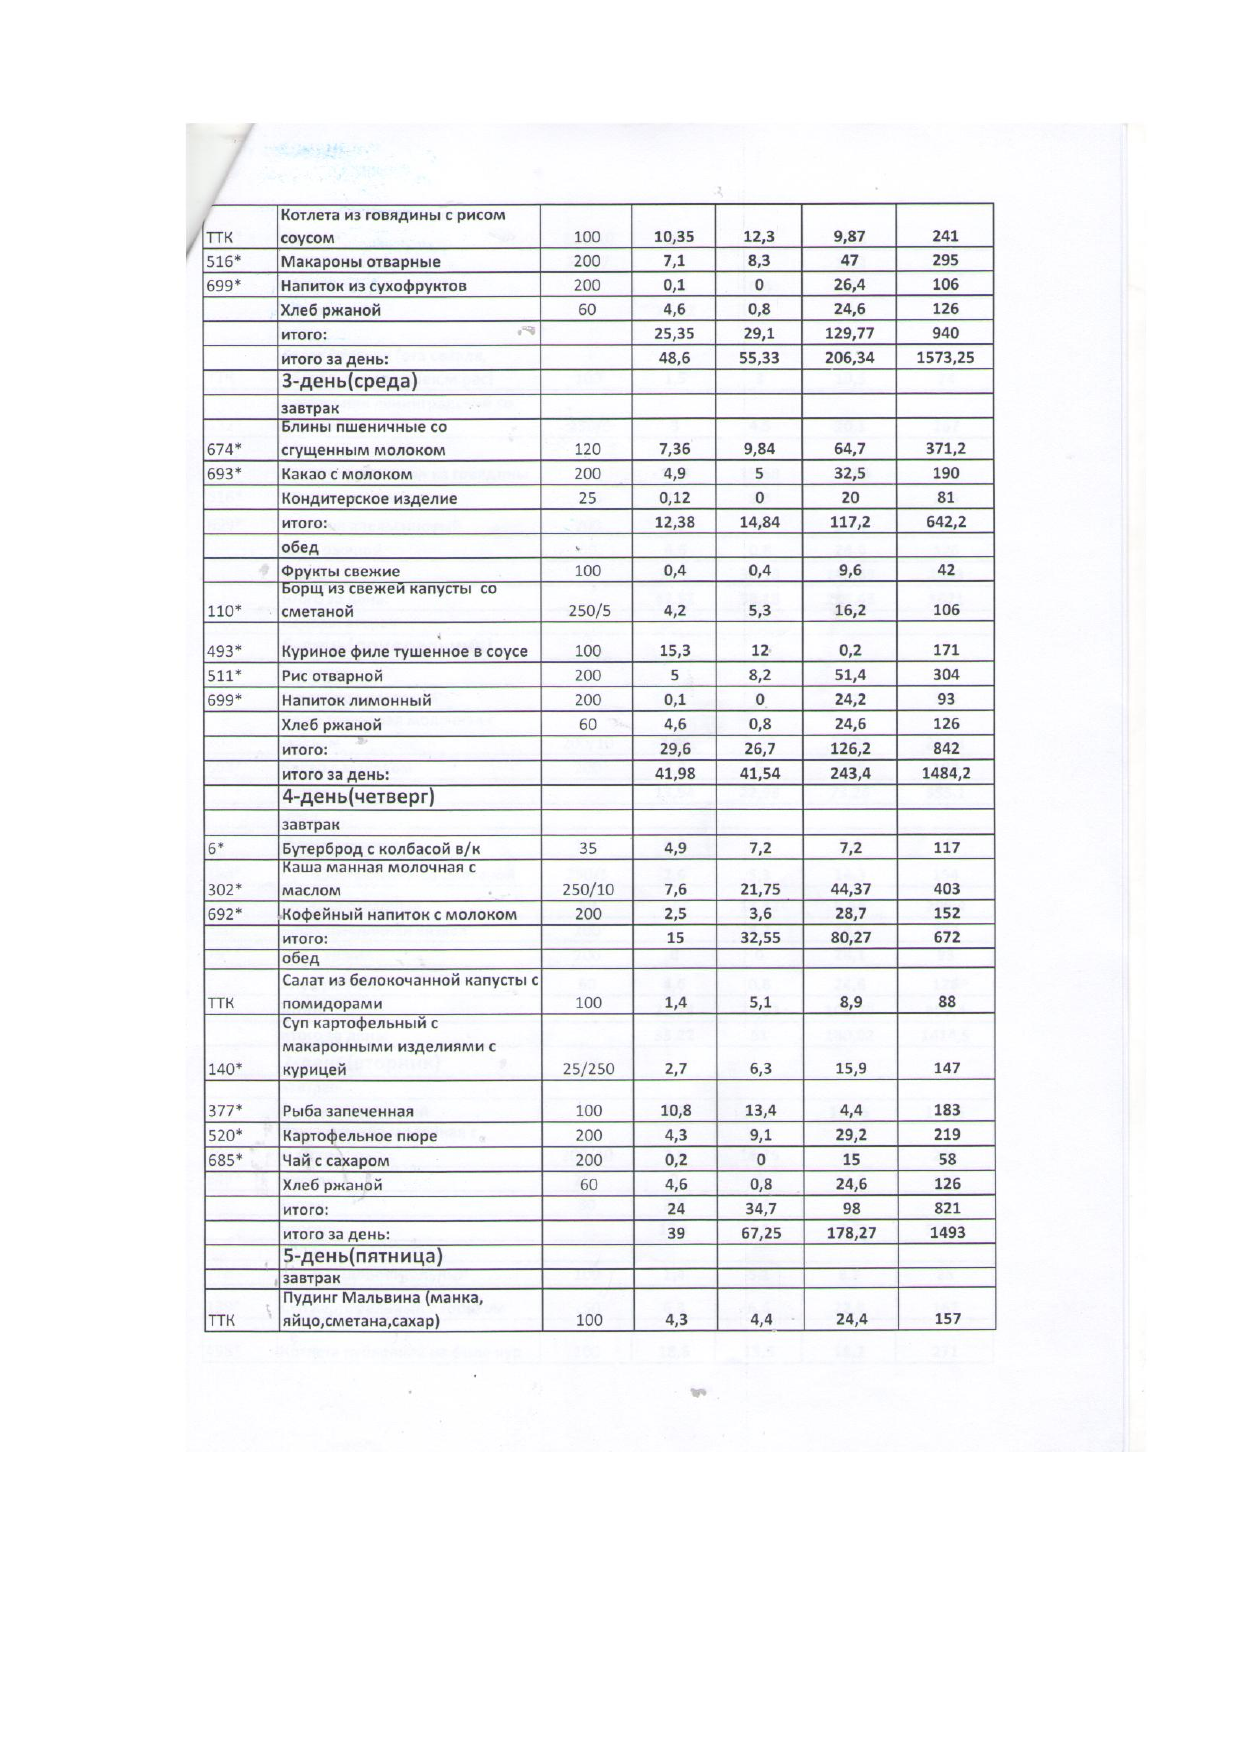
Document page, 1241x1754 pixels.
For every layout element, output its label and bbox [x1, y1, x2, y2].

picture [177, 118, 1152, 1456]
